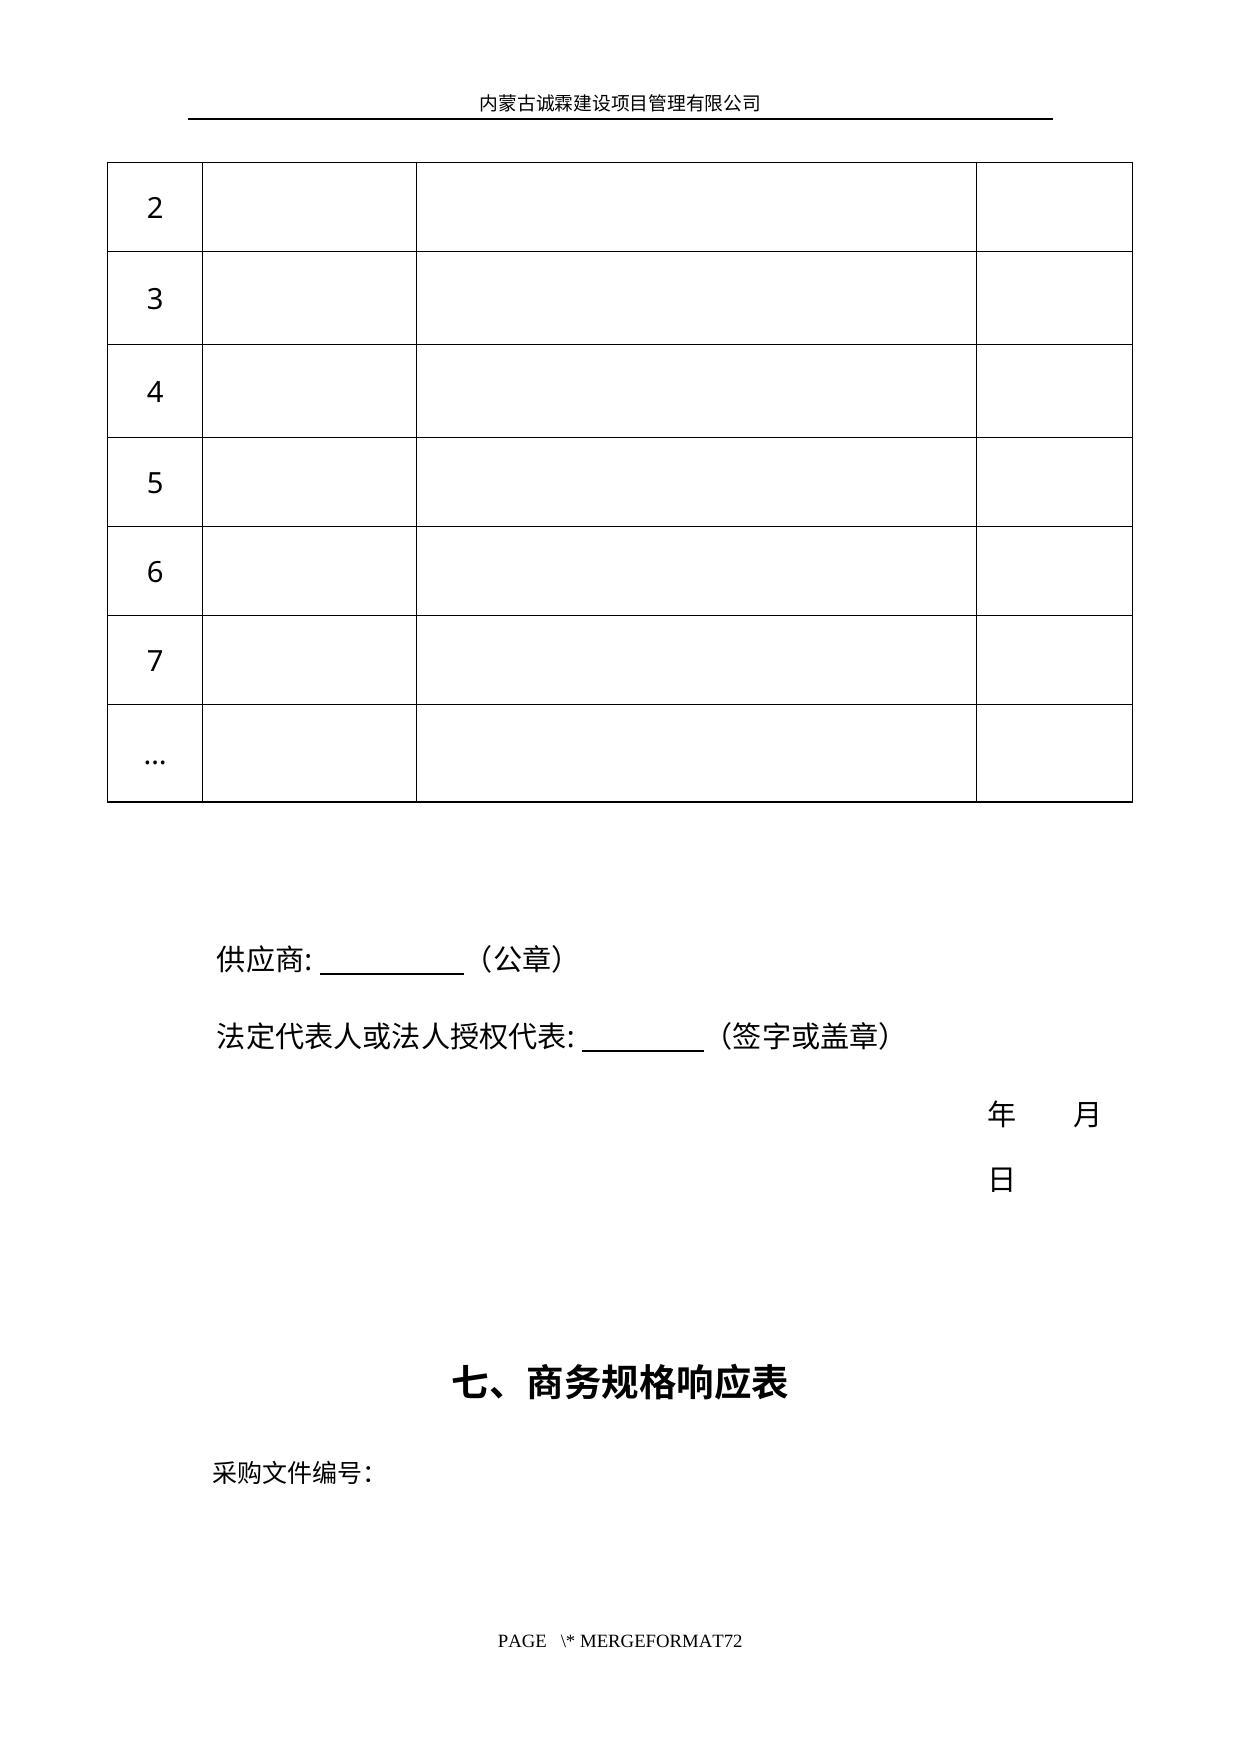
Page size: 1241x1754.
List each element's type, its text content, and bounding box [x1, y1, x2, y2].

table_cell 4 [108, 345, 202, 437]
text 七、商务规格响应表 [187, 1347, 1053, 1412]
table_cell [203, 616, 416, 704]
table_cell [203, 438, 416, 526]
table_cell [417, 705, 976, 801]
table_cell [417, 616, 976, 704]
text 采购文件编号： [187, 1439, 1053, 1504]
text 年 月 日 [987, 1080, 1053, 1210]
table_cell [977, 163, 1132, 251]
table_cell [977, 705, 1132, 801]
table_cell [417, 527, 976, 615]
table_cell [977, 252, 1132, 344]
table_cell … [108, 705, 202, 801]
table_cell [417, 163, 976, 251]
table_cell [977, 616, 1132, 704]
table_cell [417, 252, 976, 344]
table_cell 2 [108, 163, 202, 251]
table_cell [203, 705, 416, 801]
text 供应商: （公章） [187, 925, 1053, 990]
table_cell [417, 345, 976, 437]
table_cell [417, 438, 976, 526]
table_cell [977, 527, 1132, 615]
table_cell 6 [108, 527, 202, 615]
table_cell [203, 345, 416, 437]
table_cell [203, 527, 416, 615]
table_cell [203, 252, 416, 344]
table_cell [977, 438, 1132, 526]
table_cell 3 [108, 252, 202, 344]
table_cell 5 [108, 438, 202, 526]
table_cell [977, 345, 1132, 437]
table_cell [203, 163, 416, 251]
text 法定代表人或法人授权代表: （签字或盖章） [187, 1002, 1053, 1067]
table_cell 7 [108, 616, 202, 704]
